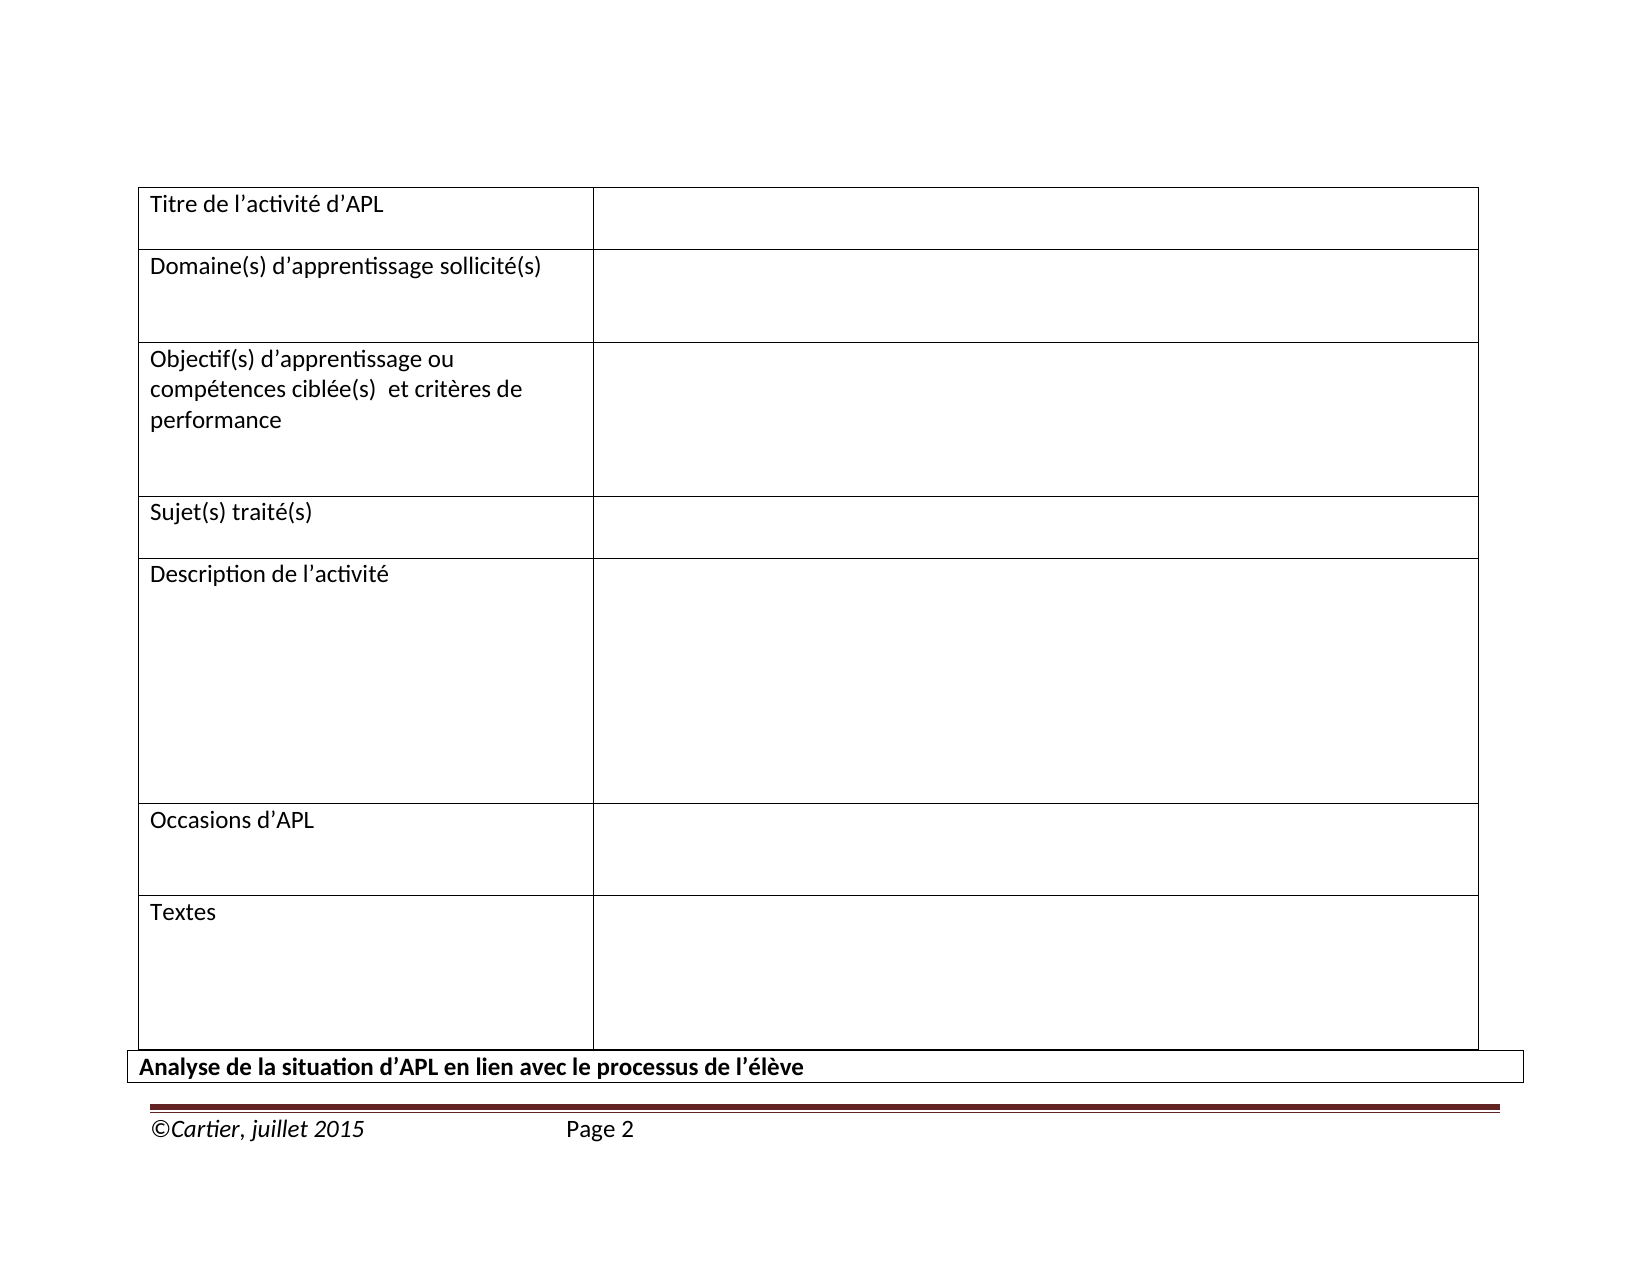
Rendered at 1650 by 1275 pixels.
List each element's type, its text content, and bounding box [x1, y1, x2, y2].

table_cell [594, 804, 1478, 895]
table_cell [594, 559, 1478, 803]
table_cell Occasions d’APL [139, 804, 593, 895]
table_cell [594, 343, 1478, 496]
table_cell Objectif(s) d’apprentissage ou compétences ciblée(s) et critères de performance [139, 343, 593, 496]
table_cell Description de l’activité [139, 559, 593, 803]
table_cell [594, 896, 1478, 1049]
table_cell [594, 497, 1478, 558]
table_header Analyse de la situation d’APL en lien avec le processus de l’élève [128, 1051, 1523, 1082]
table_cell [594, 188, 1478, 249]
table_cell Titre de l’activité d’APL [139, 188, 593, 249]
table_cell Textes [139, 896, 593, 1049]
table_cell Sujet(s) traité(s) [139, 497, 593, 558]
table_cell Domaine(s) d’apprentissage sollicité(s) [139, 250, 593, 342]
table_cell [594, 250, 1478, 342]
